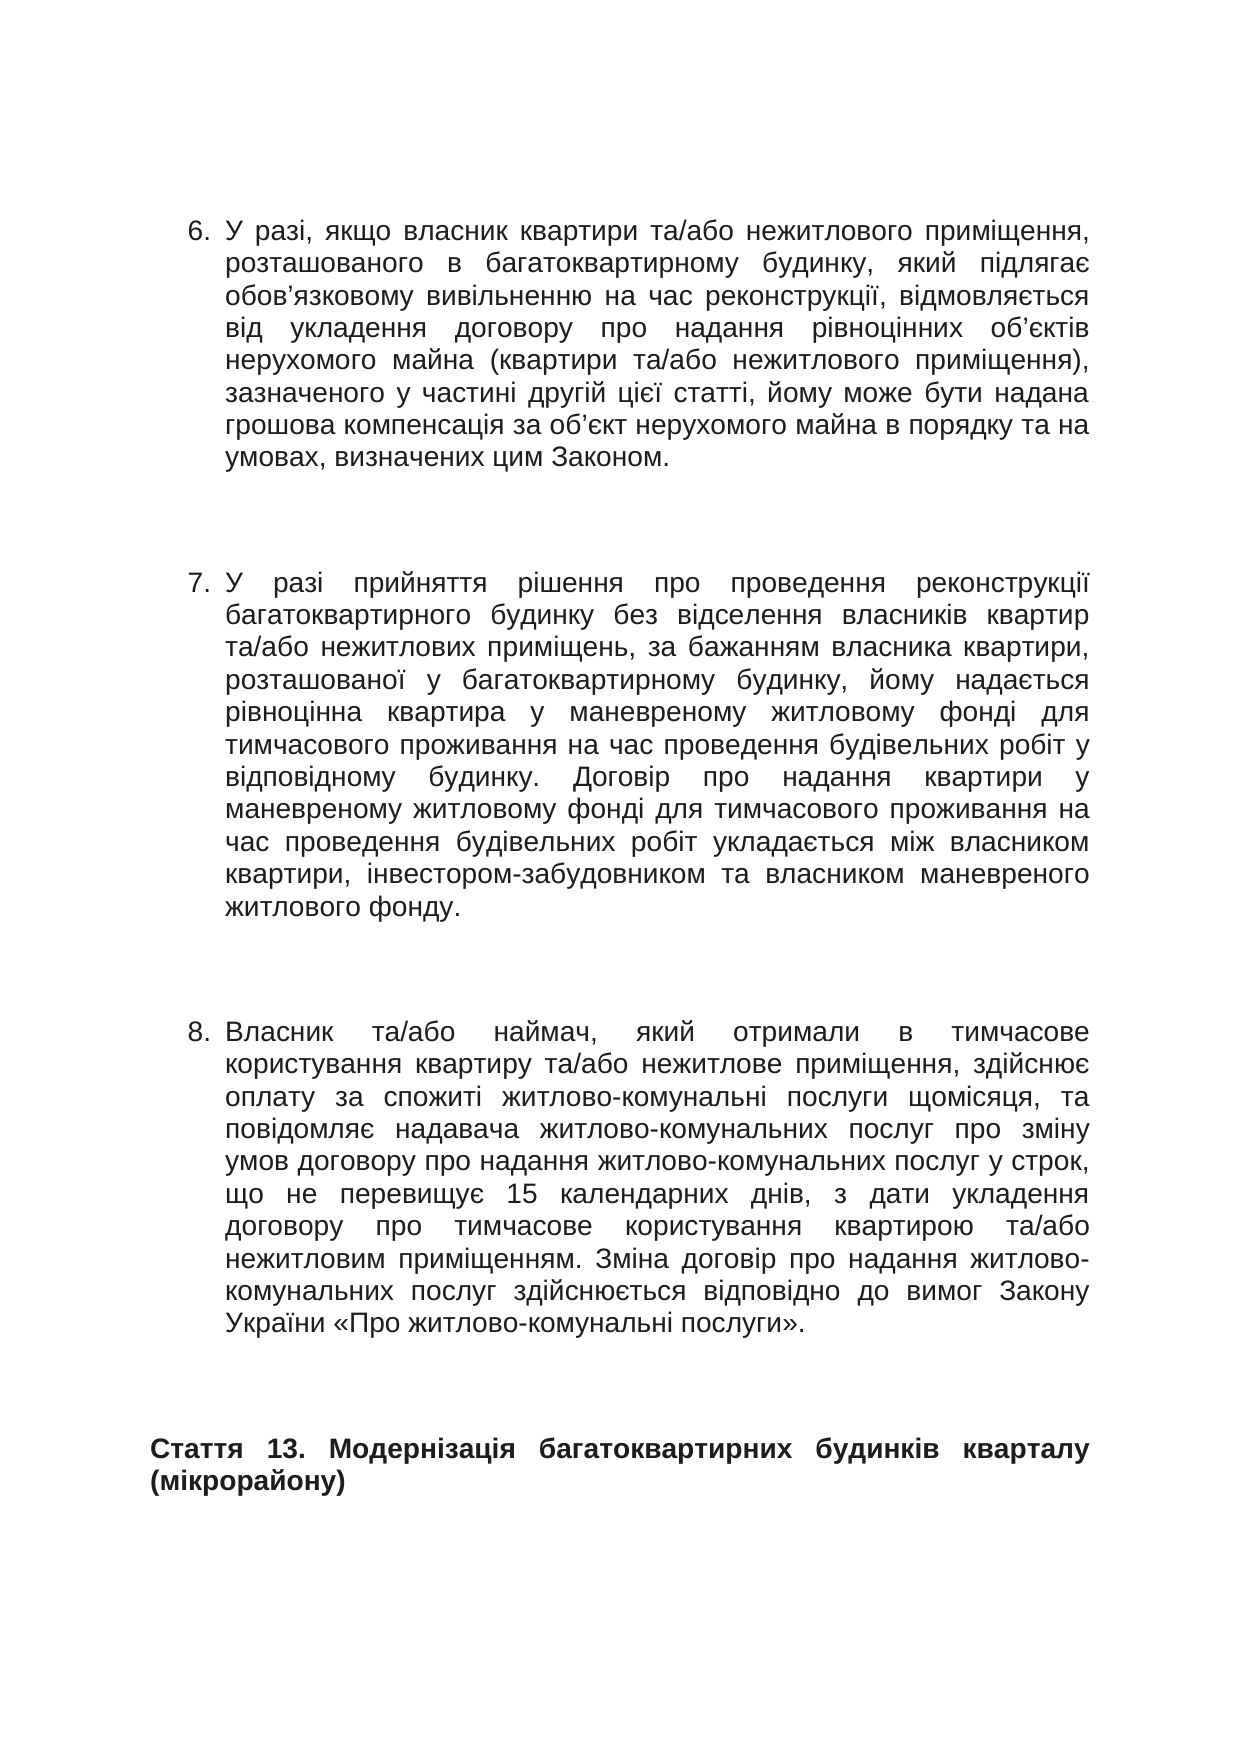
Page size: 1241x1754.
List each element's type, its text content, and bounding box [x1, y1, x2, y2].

list Власник та/або наймач, який отримали в тимчасове користування квартиру та/або нежитлове приміщення, здійснює оплату за спожиті житлово-комунальні послуги щомісяця, та повідомляє надавача житлово-комунальних послуг про зміну умов договору про надання житлово-комунальних послуг у строк, що не перевищує 15 календарних днів, з дати укладення договору про тимчасове користування квартирою та/або нежитловим приміщенням. Зміна договір про надання житлово-комунальних послуг здійснюється відповідно до вимог Закону України «Про житлово-комунальні послуги». [187, 1015, 1090, 1339]
text Стаття 13. Модернізація багатоквартирних будинків кварталу (мікрорайону) [150, 1432, 1090, 1496]
list У разі прийняття рішення про проведення реконструкції багатоквартирного будинку без відселення власників квартир та/або нежитлових приміщень, за бажанням власника квартири, розташованої у багатоквартирному будинку, йому надається рівноцінна квартира у маневреному житловому фонді для тимчасового проживання на час проведення будівельних робіт у відповідному будинку. Договір про надання квартири у маневреному житловому фонді для тимчасового проживання на час проведення будівельних робіт укладається між власником квартири, інвестором-забудовником та власником маневреного житлового фонду. [187, 566, 1090, 922]
list У разі, якщо власник квартири та/або нежитлового приміщення, розташованого в багатоквартирному будинку, який підлягає обов’язковому вивільненню на час реконструкції, відмовляється від укладення договору про надання рівноцінних об’єктів нерухомого майна (квартири та/або нежитлового приміщення), зазначеного у частині другій цієї статті, йому може бути надана грошова компенсація за об’єкт нерухомого майна в порядку та на умовах, визначених цим Законом. [187, 214, 1090, 473]
